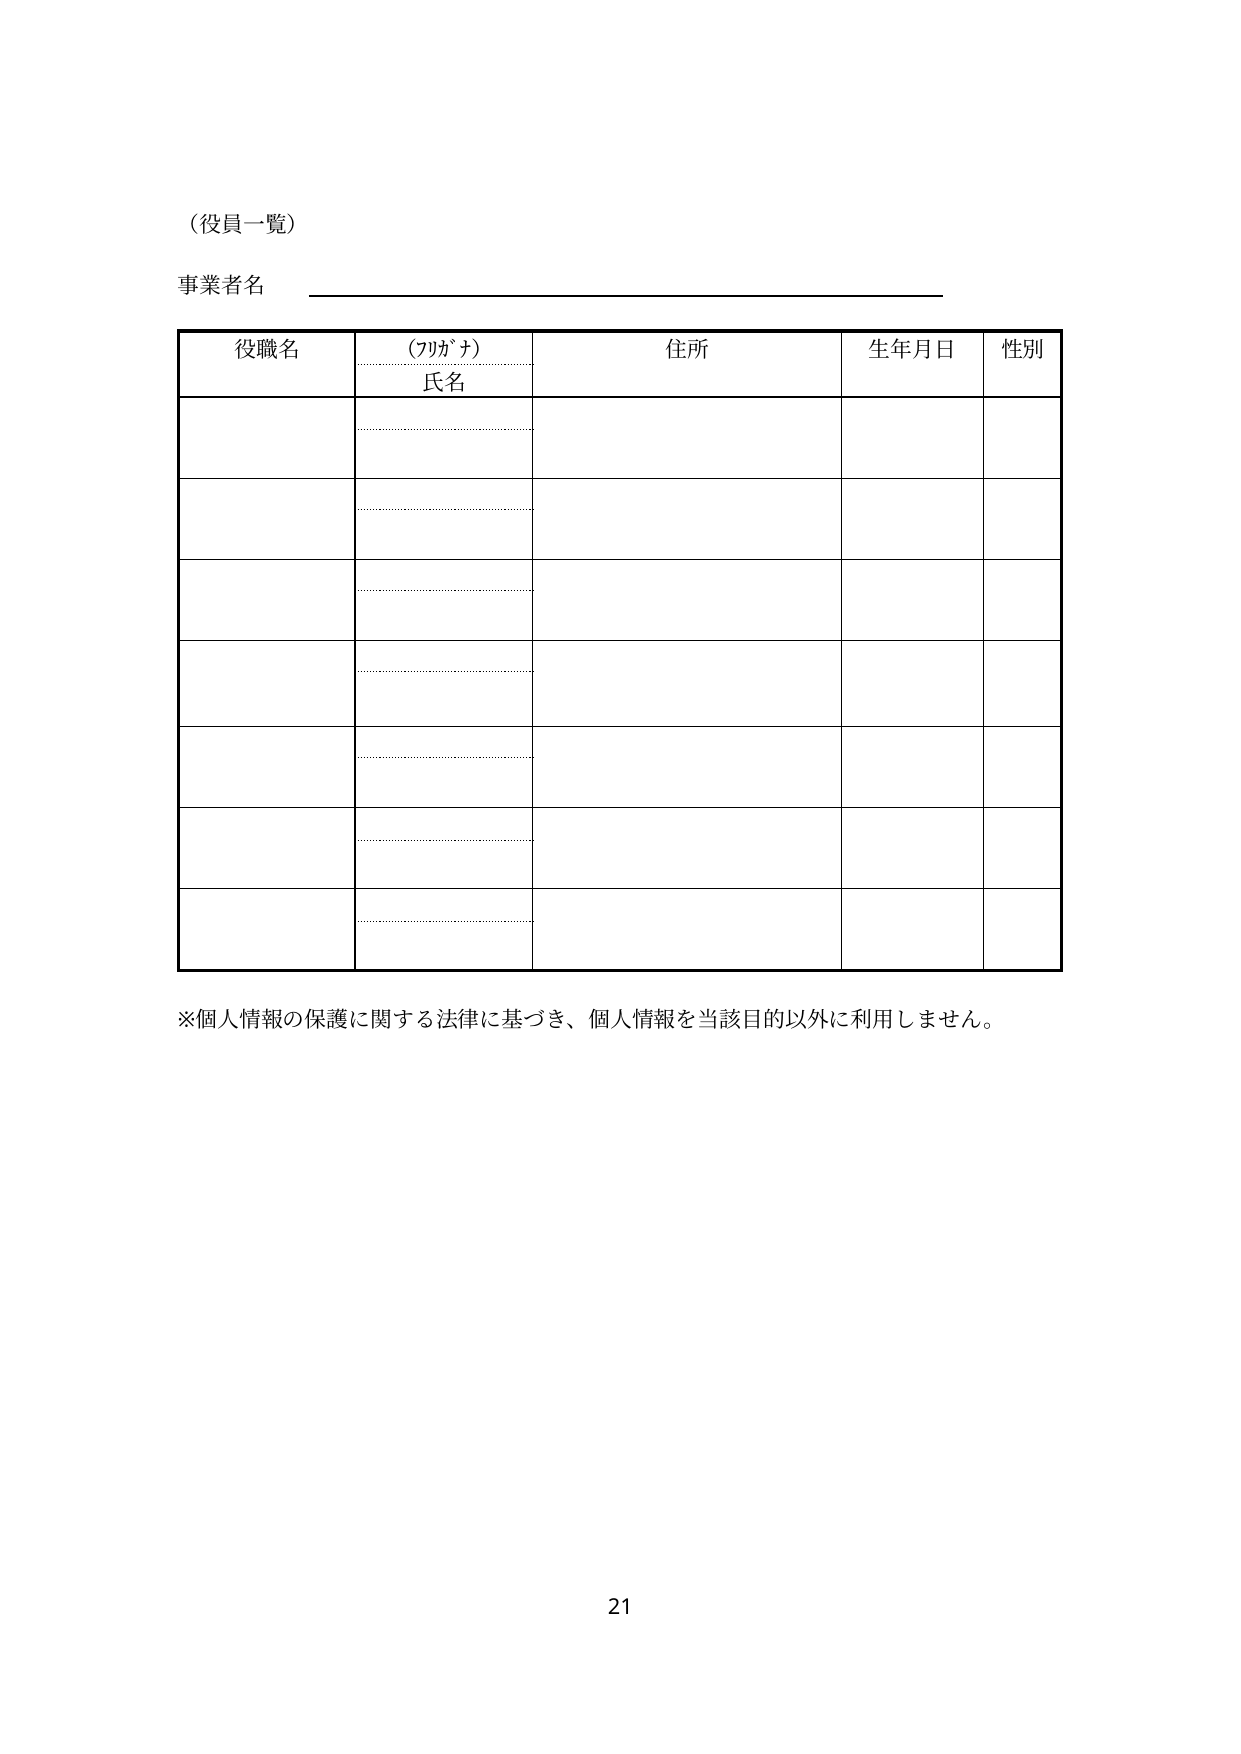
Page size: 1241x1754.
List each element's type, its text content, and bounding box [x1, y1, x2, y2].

table_cell 氏名 [356, 364, 532, 396]
table_cell [356, 560, 532, 590]
table_header 生年月日 [842, 333, 983, 396]
table_cell [356, 757, 532, 807]
text （役員一覧） [177, 207, 1063, 238]
table_cell [984, 560, 1060, 640]
table_cell [356, 479, 532, 509]
table_cell [533, 479, 841, 559]
table_cell [842, 808, 983, 888]
table_cell [984, 727, 1060, 807]
table_cell [984, 641, 1060, 726]
table_cell [356, 889, 532, 921]
table_cell [180, 889, 354, 969]
table_cell [842, 560, 983, 640]
table_cell [356, 921, 532, 969]
text ※個人情報の保護に関する法律に基づき、個人情報を当該目的以外に利用しません。 [177, 1002, 1063, 1033]
table_cell [180, 808, 354, 888]
table_cell [180, 641, 354, 726]
table_cell [533, 398, 841, 478]
table_cell [842, 889, 983, 969]
table_cell [842, 727, 983, 807]
table_header （ﾌﾘｶﾞﾅ） [356, 333, 532, 364]
table_cell [356, 590, 532, 640]
table_cell [533, 560, 841, 640]
table_cell [533, 641, 841, 726]
table_cell [984, 398, 1060, 478]
table_header 性別 [984, 333, 1060, 396]
table_cell [180, 560, 354, 640]
table_cell [356, 641, 532, 671]
table_cell [180, 398, 354, 478]
table_cell [984, 479, 1060, 559]
table_header 役職名 [180, 333, 354, 396]
table_cell [356, 840, 532, 888]
table_cell [984, 889, 1060, 969]
table_cell [842, 641, 983, 726]
table_cell [356, 429, 532, 478]
table_cell [180, 479, 354, 559]
table_cell [356, 509, 532, 559]
table_cell [180, 727, 354, 807]
table_cell [533, 889, 841, 969]
table_cell [356, 727, 532, 757]
table_cell [984, 808, 1060, 888]
table_cell [533, 808, 841, 888]
table_cell [356, 671, 532, 726]
text 事業者名 [177, 268, 1063, 299]
table_cell [842, 479, 983, 559]
table_header 住所 [533, 333, 841, 396]
table_cell [356, 398, 532, 429]
table_cell [533, 727, 841, 807]
table_cell [842, 398, 983, 478]
table_cell [356, 808, 532, 839]
